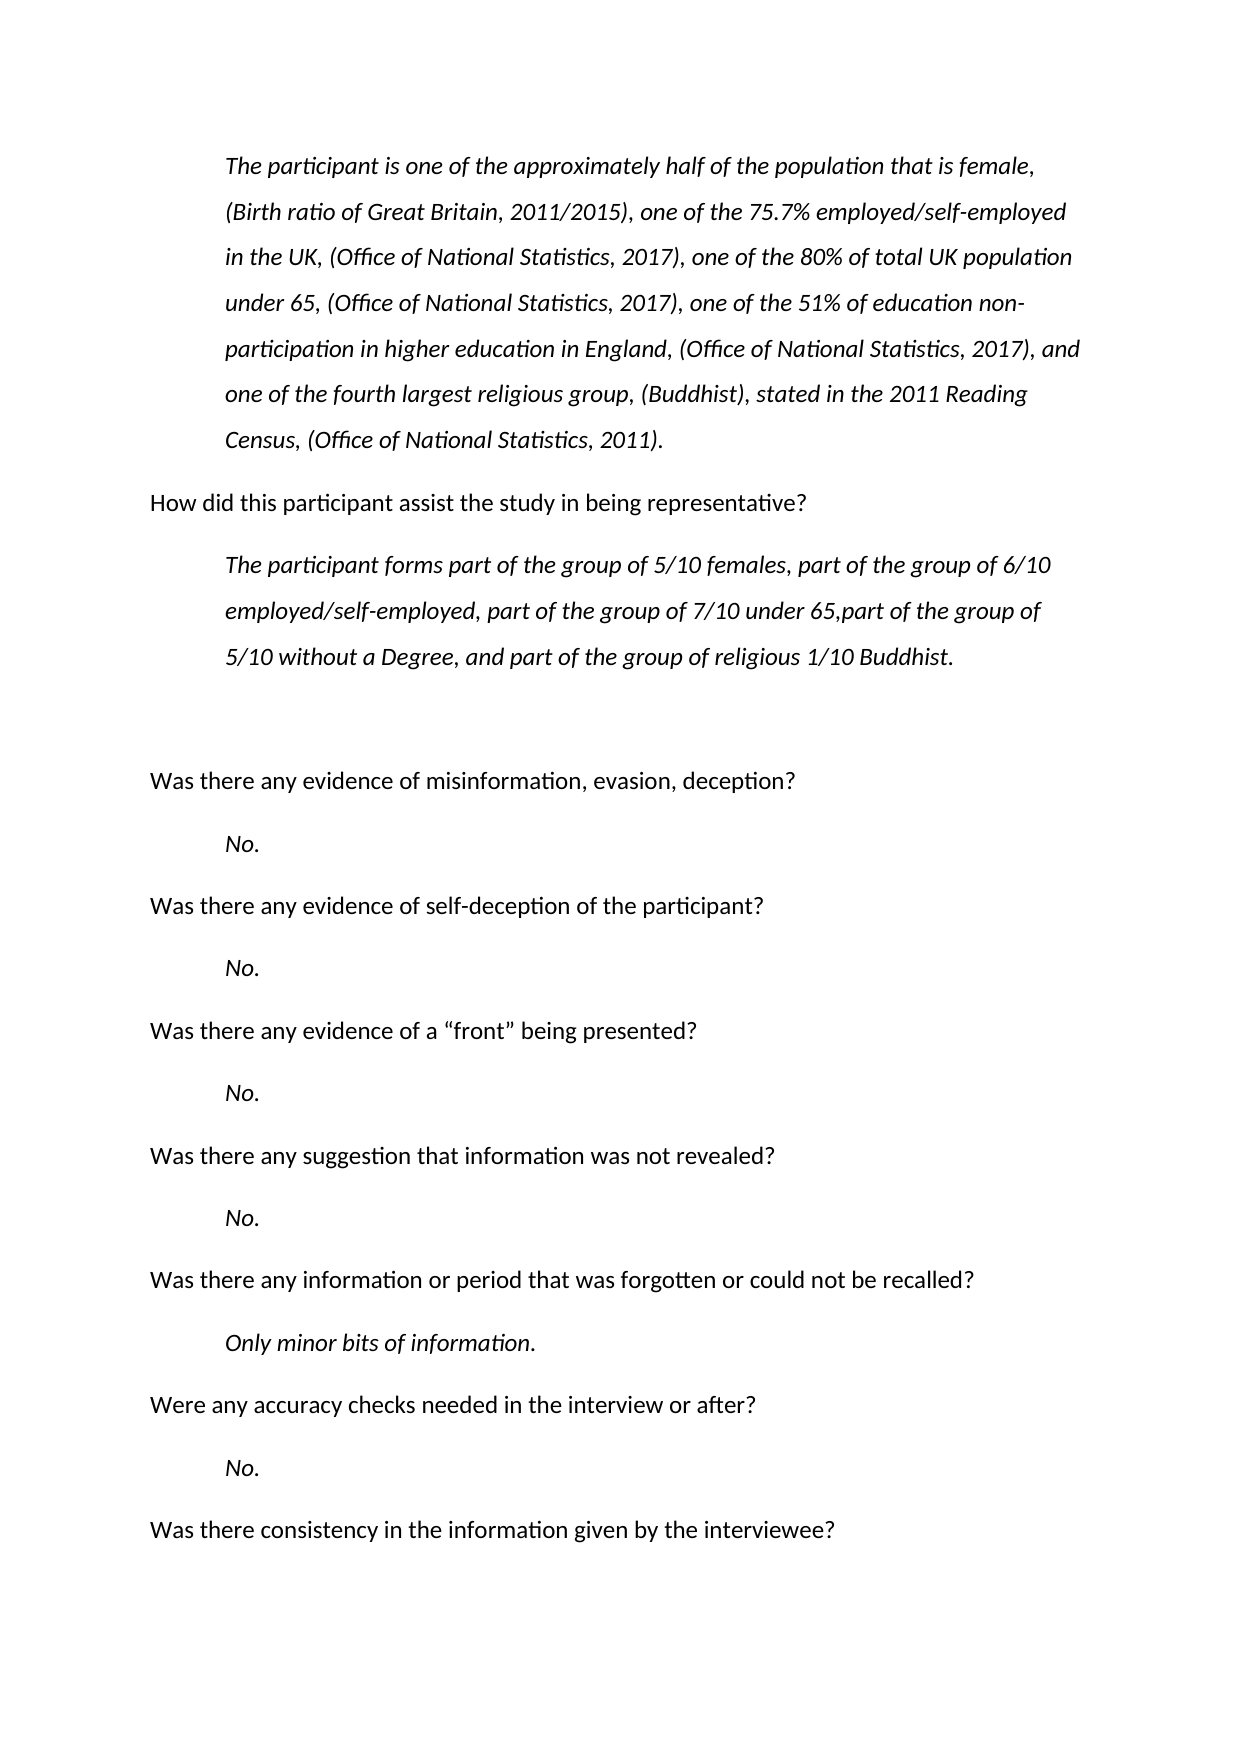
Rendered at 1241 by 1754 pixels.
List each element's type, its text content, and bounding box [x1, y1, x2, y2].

text Were any accuracy checks needed in the interview or after? [150, 1389, 1090, 1420]
text Was there any evidence of self-deception of the participant? [150, 890, 1090, 921]
text Was there any evidence of misinformation, evasion, deception? [150, 765, 1090, 796]
text Was there any information or period that was forgotten or could not be recalled? [150, 1264, 1090, 1295]
text Was there any suggestion that information was not revealed? [150, 1140, 1090, 1170]
text No. [225, 1077, 1090, 1108]
text No. [225, 828, 1090, 858]
text The participant is one of the approximately half of the population that is female, (Birth ratio of Great Britain, 2011/2015), one of the 75.7% employed/self-employed in the UK, (Office of National Statistics, 2017), one of the 80% of total UK population under 65, (Office of National Statistics, 2017), one of the 51% of education non-participation in higher education in England, (Office of National Statistics, 2017), and one of the fourth largest religious group, (Buddhist), stated in the 2011 Reading Census, (Office of National Statistics, 2011). [225, 150, 1090, 455]
text Was there any evidence of a “front” being presented? [150, 1015, 1090, 1046]
text Was there consistency in the information given by the interviewee? [150, 1514, 1090, 1545]
text How did this participant assist the study in being representative? [150, 487, 1090, 517]
text No. [225, 1202, 1090, 1233]
text No. [225, 1452, 1090, 1482]
text No. [225, 953, 1090, 983]
text Only minor bits of information. [225, 1327, 1090, 1357]
text The participant forms part of the group of 5/10 females, part of the group of 6/10 employed/self-employed, part of the group of 7/10 under 65,part of the group of 5/10 without a Degree, and part of the group of religious 1/10 Buddhist. [225, 549, 1090, 671]
